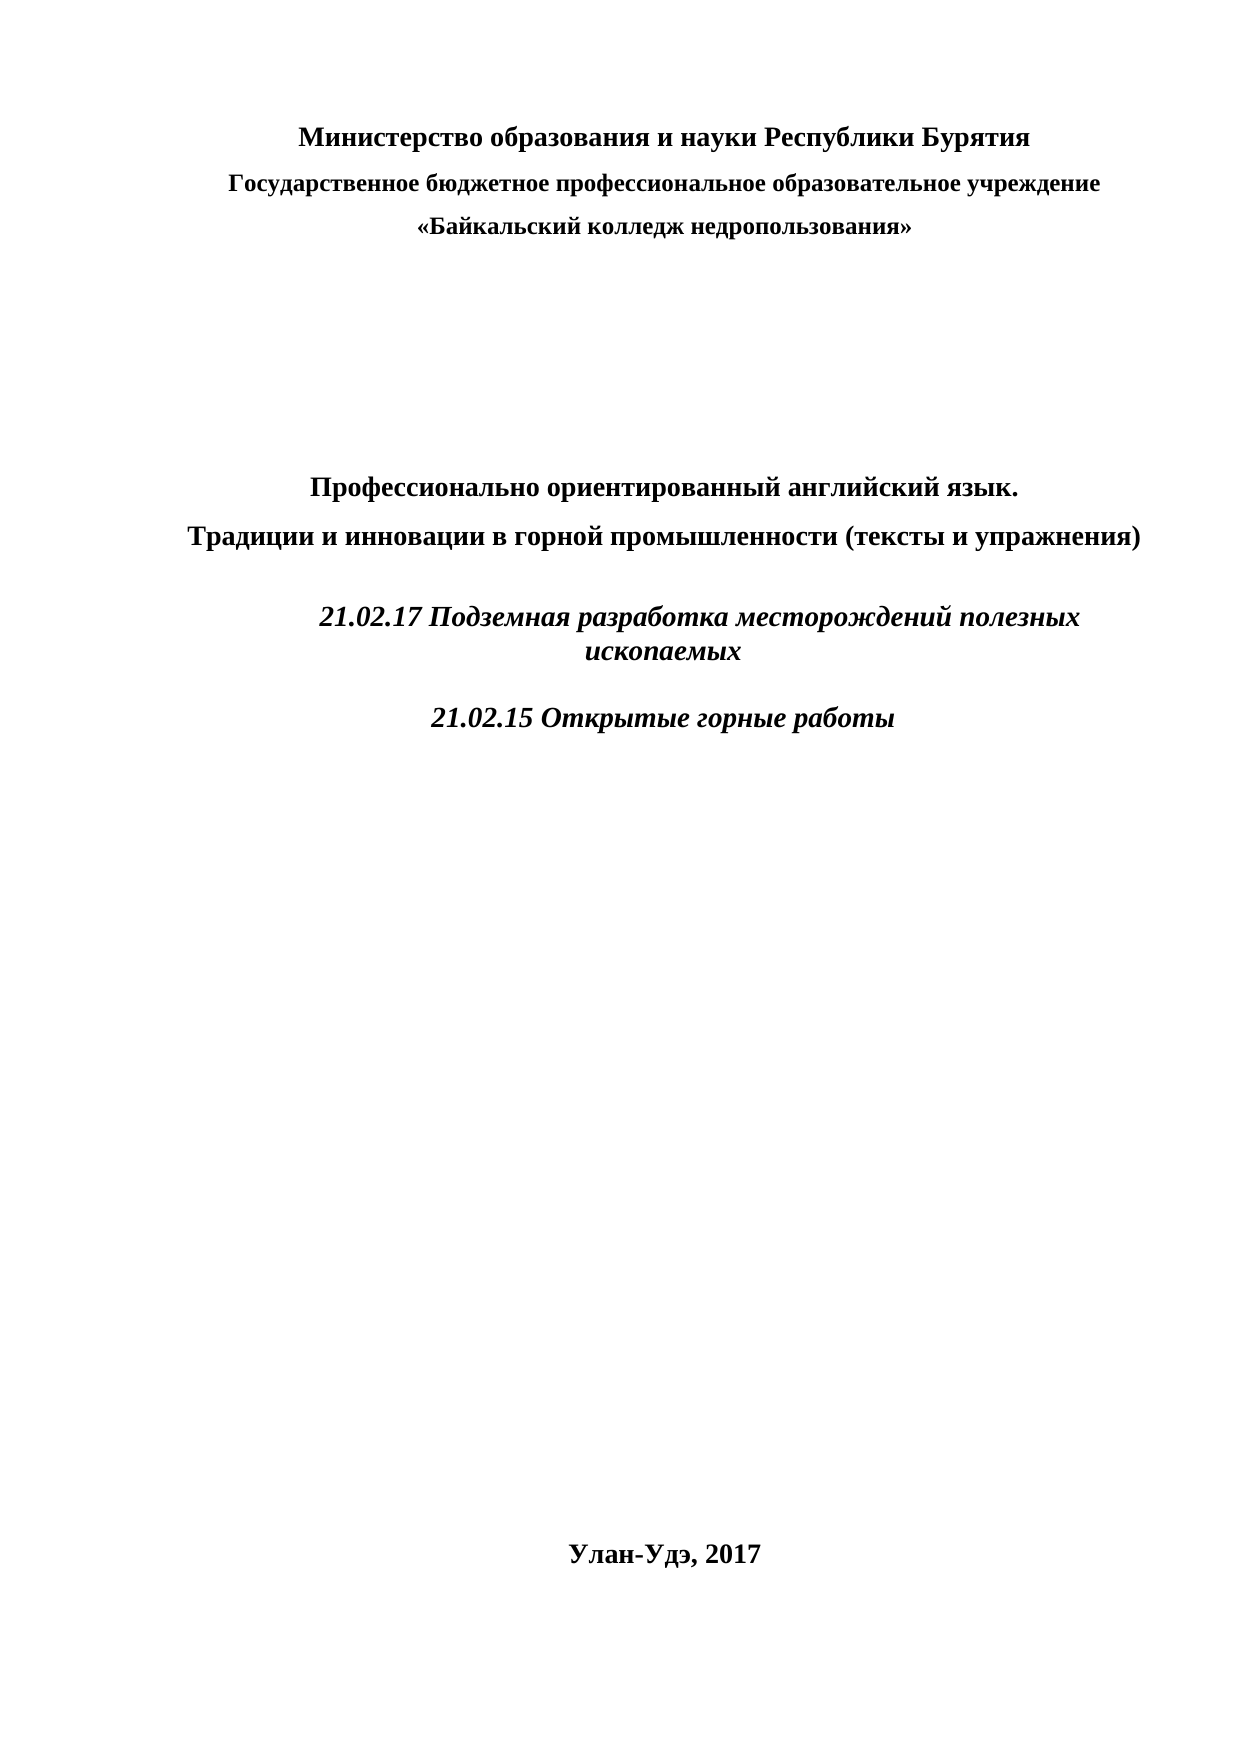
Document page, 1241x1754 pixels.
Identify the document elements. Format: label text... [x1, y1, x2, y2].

text «Байкальский колледж недропользования» [177, 211, 1152, 240]
text Министерство образования и науки Республики Бурятия [177, 120, 1152, 152]
text Улан-Удэ, 2017 [177, 1537, 1152, 1570]
text 21.02.17 Подземная разработка месторождений полезных ископаемых [177, 599, 1152, 667]
text 21.02.15 Открытые горные работы [177, 700, 1152, 734]
text Государственное бюджетное профессиональное образовательное учреждение [177, 168, 1152, 197]
text Профессионально ориентированный английский язык. [177, 470, 1152, 502]
text Традиции и инновации в горной промышленности (тексты и упражнения) [177, 519, 1152, 551]
